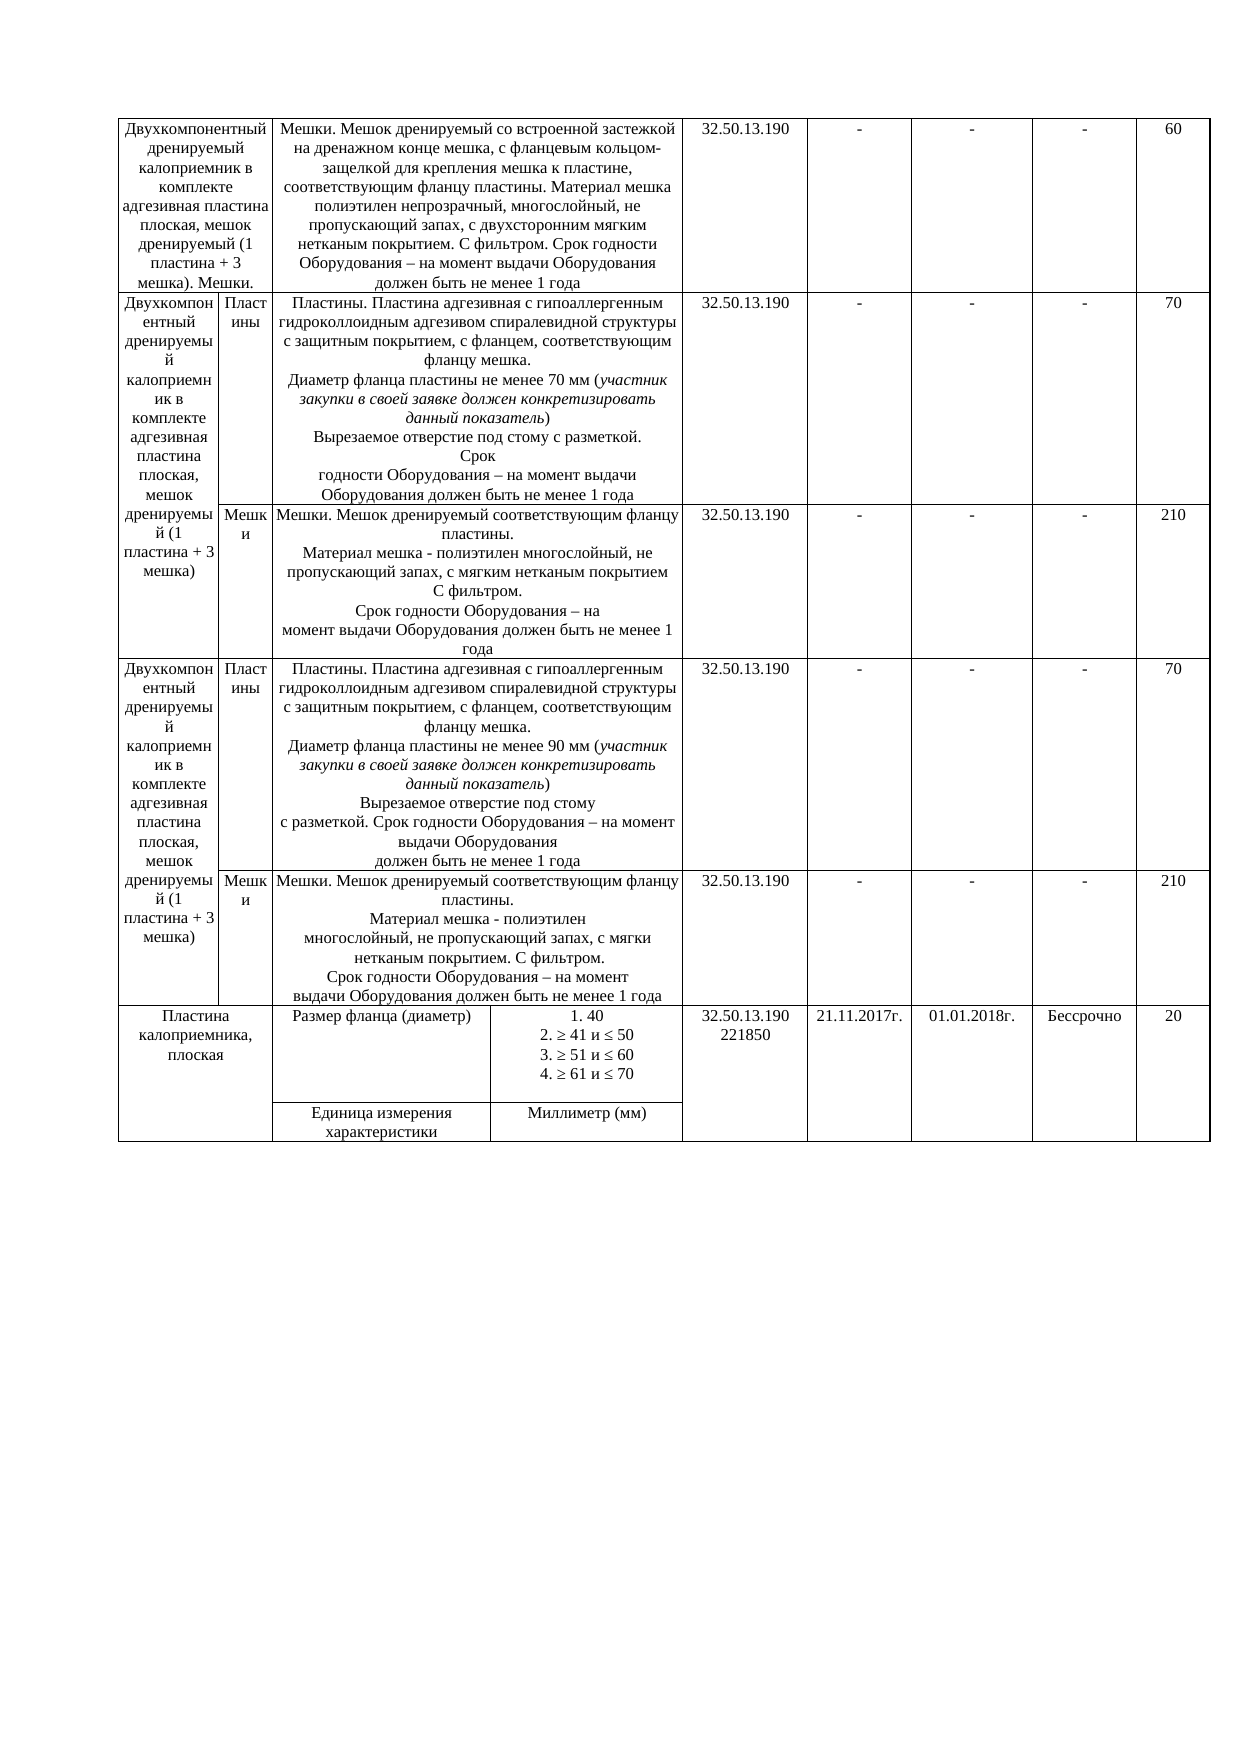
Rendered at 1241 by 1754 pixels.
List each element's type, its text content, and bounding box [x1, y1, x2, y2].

table_cell Мешки. Мешок дренируемый соответствующим фланцу пластины. Материал мешка - полиэтилен многослойный, не пропускающий запах, с мягким нетканым покрытием С фильтром. Срок годности Оборудования – на момент выдачи Оборудования должен быть не менее 1 года [273, 505, 682, 658]
table_cell - [808, 871, 911, 1005]
table_cell Двухкомпонентный дренируемый калоприемник в комплекте адгезивная пластина плоская, мешок дренируемый (1 пластина + 3 мешка). Мешки. [119, 119, 272, 292]
table_cell - [808, 505, 911, 658]
table_cell Миллиметр (мм) [491, 1103, 682, 1141]
table_cell - [912, 293, 1032, 503]
table_cell Пластина калоприемника, плоская [119, 1006, 272, 1141]
table_cell 210 [1137, 871, 1209, 1005]
table_cell - [1033, 119, 1136, 292]
table_cell 70 [1137, 293, 1209, 503]
table_cell 60 [1137, 119, 1209, 292]
table_cell - [912, 119, 1032, 292]
table_cell 32.50.13.190 221850 [683, 1006, 807, 1141]
table_cell - [912, 659, 1032, 870]
table_cell - [912, 505, 1032, 658]
table_cell Двухкомпонентный дренируемый калоприемник в комплекте адгезивная пластина плоская, мешок дренируемый (1 пластина + 3 мешка) [119, 293, 218, 658]
table_cell - [1033, 871, 1136, 1005]
table_cell - [1033, 293, 1136, 503]
table_cell Пластины [219, 659, 272, 870]
table_cell Мешки [219, 871, 272, 1005]
table_cell - [1033, 659, 1136, 870]
table_cell 32.50.13.190 [683, 119, 807, 292]
table_cell Пластины. Пластина адгезивная с гипоаллергенным гидроколлоидным адгезивом спиралевидной структуры с защитным покрытием, с фланцем, соответствующим фланцу мешка. Диаметр фланца пластины не менее 90 мм (участник закупки в своей заявке должен конкретизировать данный показатель) Вырезаемое отверстие под стому с разметкой. Срок годности Оборудования – на момент выдачи Оборудования должен быть не менее 1 года [273, 659, 682, 870]
table_cell 32.50.13.190 [683, 871, 807, 1005]
table_cell Мешки. Мешок дренируемый соответствующим фланцу пластины. Материал мешка - полиэтилен многослойный, не пропускающий запах, с мягки нетканым покрытием. С фильтром. Срок годности Оборудования – на момент выдачи Оборудования должен быть не менее 1 года [273, 871, 682, 1005]
table_cell 32.50.13.190 [683, 505, 807, 658]
table_cell 20 [1137, 1006, 1209, 1141]
table_cell Мешки. Мешок дренируемый со встроенной застежкой на дренажном конце мешка, с фланцевым кольцом-защелкой для крепления мешка к пластине, соответствующим фланцу пластины. Материал мешка полиэтилен непрозрачный, многослойный, не пропускающий запах, с двухсторонним мягким нетканым покрытием. С фильтром. Срок годности Оборудования – на момент выдачи Оборудования должен быть не менее 1 года [273, 119, 682, 292]
table_cell - [808, 119, 911, 292]
table_cell - [1033, 505, 1136, 658]
table_cell 21.11.2017г. [808, 1006, 911, 1141]
table_cell Мешки [219, 505, 272, 658]
table_cell Бессрочно [1033, 1006, 1136, 1141]
table_cell 32.50.13.190 [683, 293, 807, 503]
table_cell 01.01.2018г. [912, 1006, 1032, 1141]
table_cell Пластины. Пластина адгезивная с гипоаллергенным гидроколлоидным адгезивом спиралевидной структуры с защитным покрытием, с фланцем, соответствующим фланцу мешка. Диаметр фланца пластины не менее 70 мм (участник закупки в своей заявке должен конкретизировать данный показатель) Вырезаемое отверстие под стому с разметкой. Срок годности Оборудования – на момент выдачи Оборудования должен быть не менее 1 года [273, 293, 682, 503]
table_cell Размер фланца (диаметр) [273, 1006, 490, 1102]
table_cell 210 [1137, 505, 1209, 658]
table_cell Единица измерения характеристики [273, 1103, 490, 1141]
table_cell Двухкомпонентный дренируемый калоприемник в комплекте адгезивная пластина плоская, мешок дренируемый (1 пластина + 3 мешка) [119, 659, 218, 1005]
table_cell 32.50.13.190 [683, 659, 807, 870]
table_cell - [808, 659, 911, 870]
table_cell 70 [1137, 659, 1209, 870]
table_cell Пластины [219, 293, 272, 503]
table_cell - [808, 293, 911, 503]
table_cell - [912, 871, 1032, 1005]
table_cell 1. 40 2. ≥ 41 и ≤ 50 3. ≥ 51 и ≤ 60 4. ≥ 61 и ≤ 70 [491, 1006, 682, 1102]
